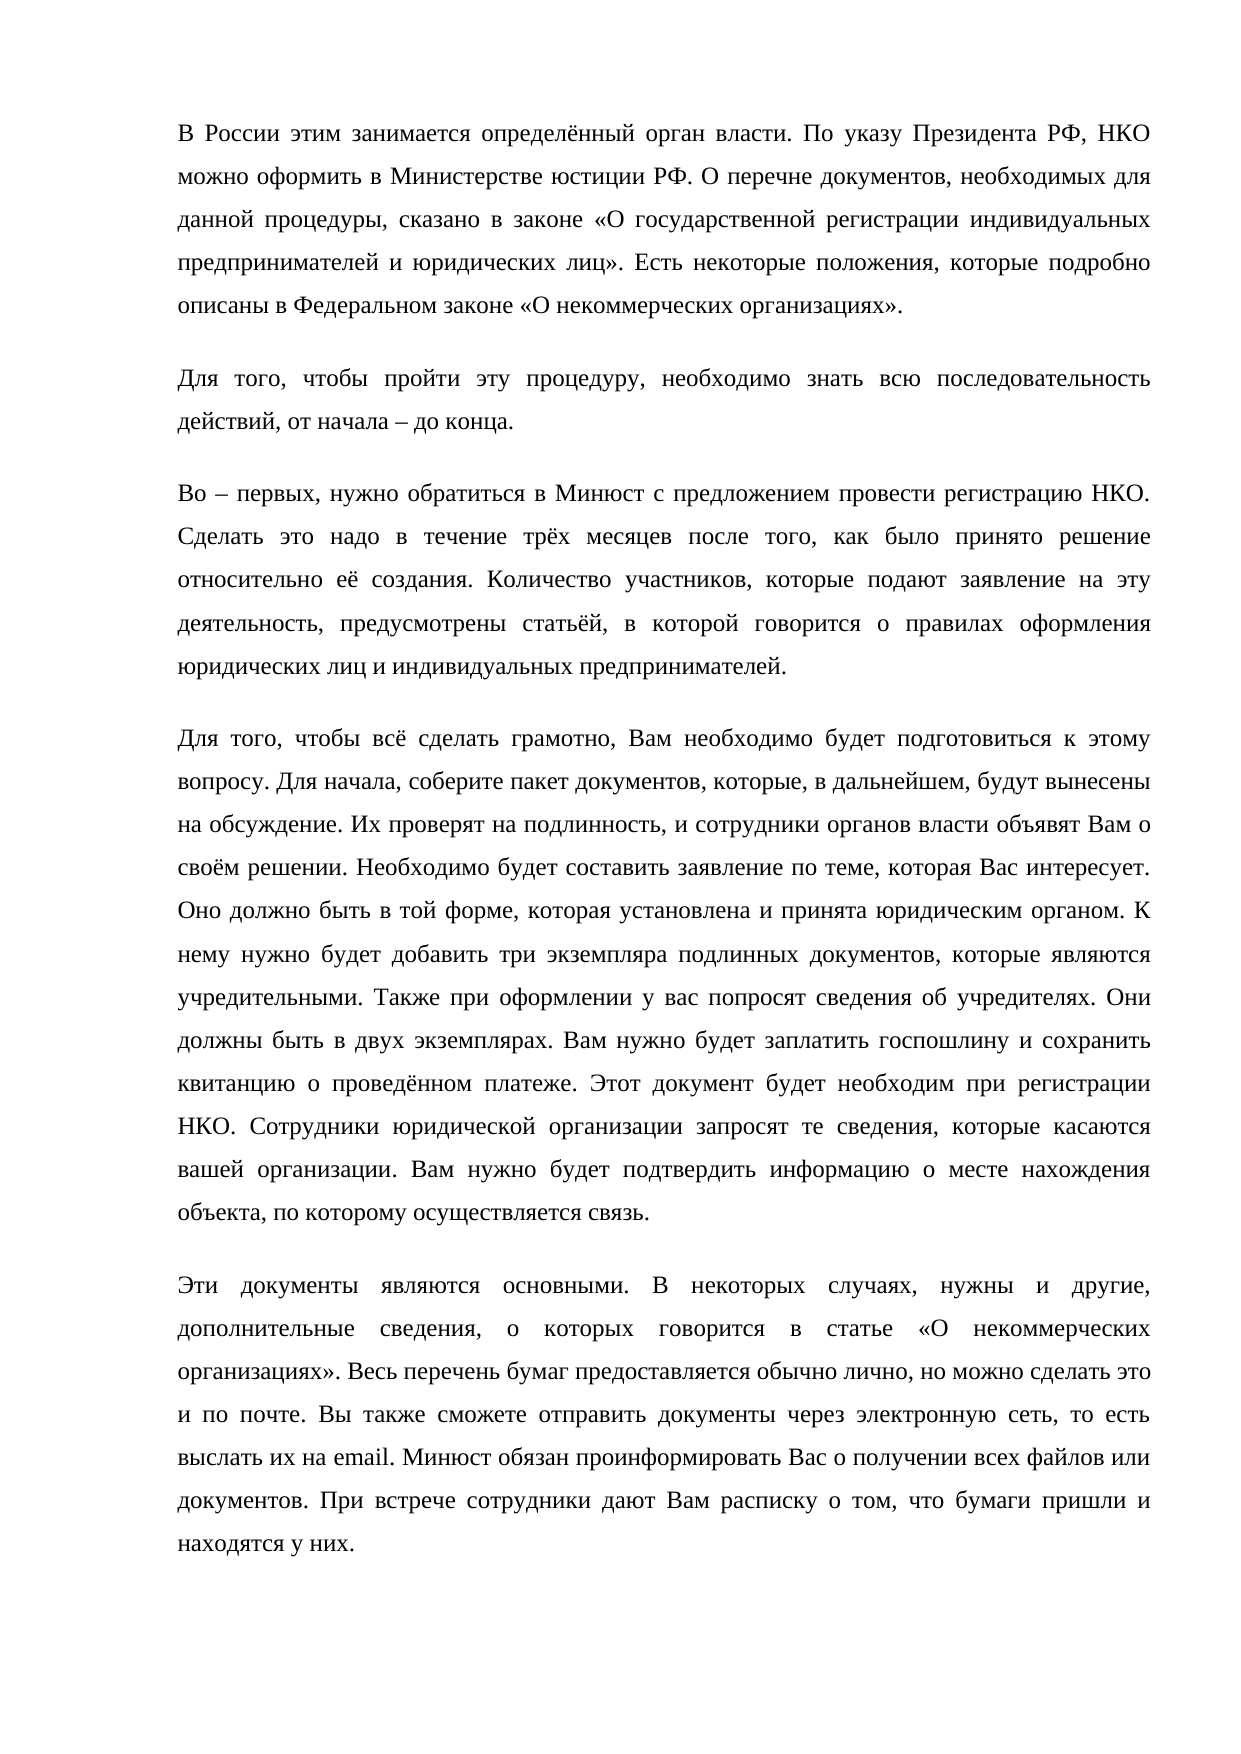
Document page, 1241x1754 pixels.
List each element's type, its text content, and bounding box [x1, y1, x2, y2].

text Во – первых, нужно обратиться в Минюст с предложением провести регистрацию НКО. Сделать это надо в течение трёх месяцев после того, как было принято решение относительно её создания. Количество участников, которые подают заявление на эту деятельность, предусмотрены статьёй, в которой говорится о правилах оформления юридических лиц и индивидуальных предпринимателей. [177, 478, 1152, 679]
text Для того, чтобы всё сделать грамотно, Вам необходимо будет подготовиться к этому вопросу. Для начала, соберите пакет документов, которые, в дальнейшем, будут вынесены на обсуждение. Их проверят на подлинность, и сотрудники органов власти объявят Вам о своём решении. Необходимо будет составить заявление по теме, которая Вас интересует. Оно должно быть в той форме, которая установлена и принята юридическим органом. К нему нужно будет добавить три экземпляра подлинных документов, которые являются учредительными. Также при оформлении у вас попросят сведения об учредителях. Они должны быть в двух экземплярах. Вам нужно будет заплатить госпошлину и сохранить квитанцию о проведённом платеже. Этот документ будет необходим при регистрации НКО. Сотрудники юридической организации запросят те сведения, которые касаются вашей организации. Вам нужно будет подтвердить информацию о месте нахождения объекта, по которому осуществляется связь. [177, 723, 1152, 1226]
text Для того, чтобы пройти эту процедуру, необходимо знать всю последовательность действий, от начала – до конца. [177, 363, 1152, 435]
text Эти документы являются основными. В некоторых случаях, нужны и другие, дополнительные сведения, о которых говорится в статье «О некоммерческих организациях». Весь перечень бумаг предоставляется обычно лично, но можно сделать это и по почте. Вы также сможете отправить документы через электронную сеть, то есть выслать их на email. Минюст обязан проинформировать Вас о получении всех файлов или документов. При встрече сотрудники дают Вам расписку о том, что бумаги пришли и находятся у них. [177, 1270, 1152, 1557]
text В России этим занимается определённый орган власти. По указу Президента РФ, НКО можно оформить в Министерстве юстиции РФ. О перечне документов, необходимых для данной процедуры, сказано в законе «О государственной регистрации индивидуальных предпринимателей и юридических лиц». Есть некоторые положения, которые подробно описаны в Федеральном законе «О некоммерческих организациях». [177, 118, 1152, 319]
